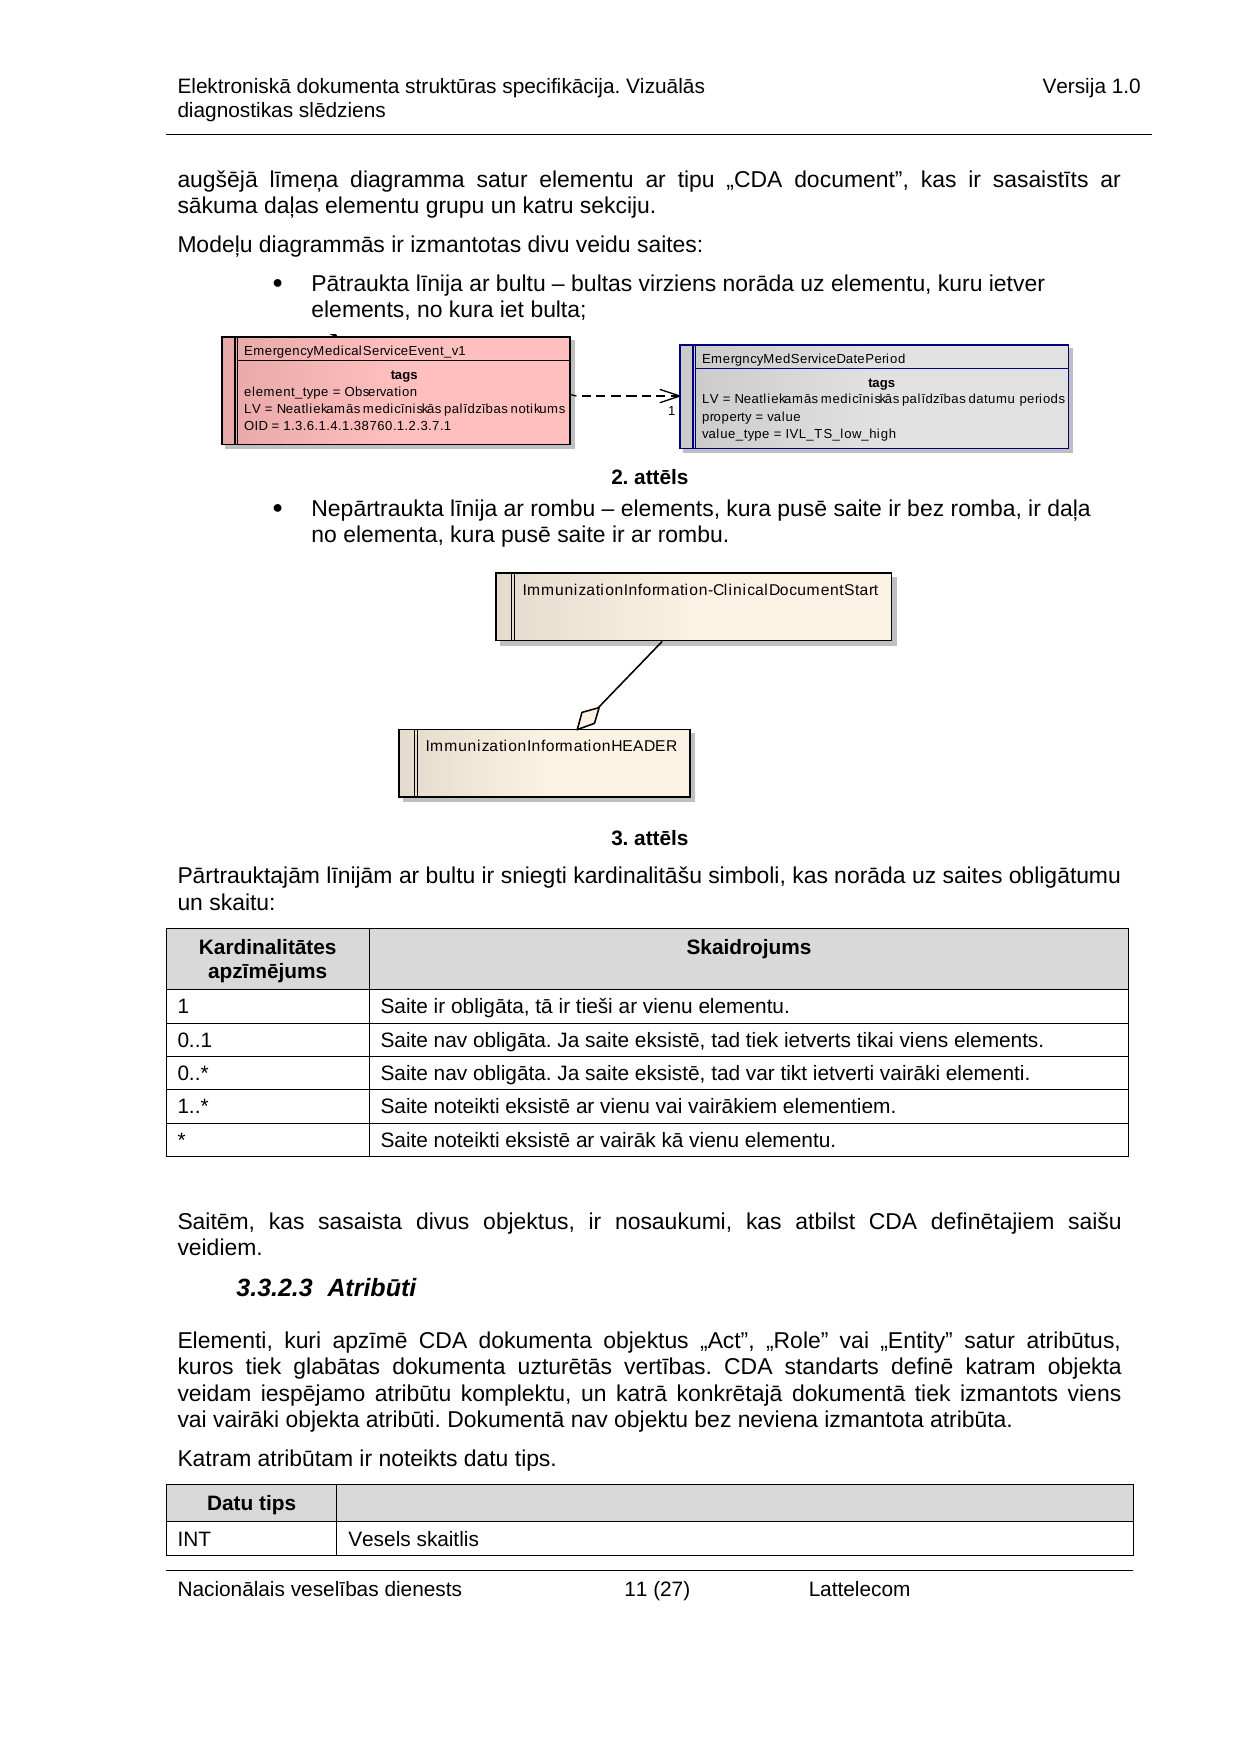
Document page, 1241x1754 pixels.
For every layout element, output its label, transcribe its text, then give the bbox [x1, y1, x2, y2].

table_header Datu tips [167, 1485, 336, 1521]
table_header Skaidrojums [370, 929, 1128, 989]
list Nepārtraukta līnija ar rombu – elements, kura pusē saite ir bez romba, ir daļa no elementa, kura pusē saite ir ar rombu. [274, 495, 1122, 548]
table_cell 0..1 [167, 1024, 369, 1056]
table_cell Saite ir obligāta, tā ir tieši ar vienu elementu. [370, 990, 1128, 1022]
text 2. attēls [177, 465, 1122, 489]
table_cell * [167, 1124, 369, 1156]
table_cell Saite noteikti eksistē ar vienu vai vairākiem elementiem. [370, 1090, 1128, 1122]
text Pārtrauktajām līnijām ar bultu ir sniegti kardinalitāšu simboli, kas norāda uz saites obligātumu un skaitu: [177, 862, 1122, 915]
table_cell Saite nav obligāta. Ja saite eksistē, tad var tikt ietverti vairāki elementi. [370, 1057, 1128, 1089]
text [177, 166, 1122, 218]
subtitle Atribūti [236, 1273, 1122, 1302]
text Modeļu diagrammās ir izmantotas divu veidu saites: [177, 231, 1122, 257]
table_cell Vesels skaitlis [337, 1522, 1133, 1554]
table_cell 1 [167, 990, 369, 1022]
table_header Kardinalitātes apzīmējums [167, 929, 369, 989]
table_cell Saite nav obligāta. Ja saite eksistē, tad tiek ietverts tikai viens elements. [370, 1024, 1128, 1056]
text Katram atribūtam ir noteikts datu tips. [177, 1445, 1122, 1471]
text 3. attēls [177, 826, 1122, 850]
table_cell INT [167, 1522, 336, 1554]
text Elementi, kuri apzīmē CDA dokumenta objektus „Act”, „Role” vai „Entity” satur atribūtus, kuros tiek glabātas dokumenta uzturētās vertības. CDA standarts definē katram objekta veidam iespējamo atribūtu komplektu, un katrā konkrētajā dokumentā tiek izmantots viens vai vairāki objekta atribūti. Dokumentā nav objektu bez neviena izmantota atribūta. [177, 1327, 1122, 1432]
text Saitēm, kas sasaista divus objektus, ir nosaukumi, kas atbilst CDA definētajiem saišu veidiem. [177, 1208, 1122, 1261]
table_cell 0..* [167, 1057, 369, 1089]
list Pātraukta līnija ar bultu – bultas virziens norāda uz elementu, kuru ietver elements, no kura iet bulta; [274, 269, 1122, 322]
table_cell 1..* [167, 1090, 369, 1122]
table_cell Saite noteikti eksistē ar vairāk kā vienu elementu. [370, 1124, 1128, 1156]
table_header [337, 1485, 1133, 1521]
